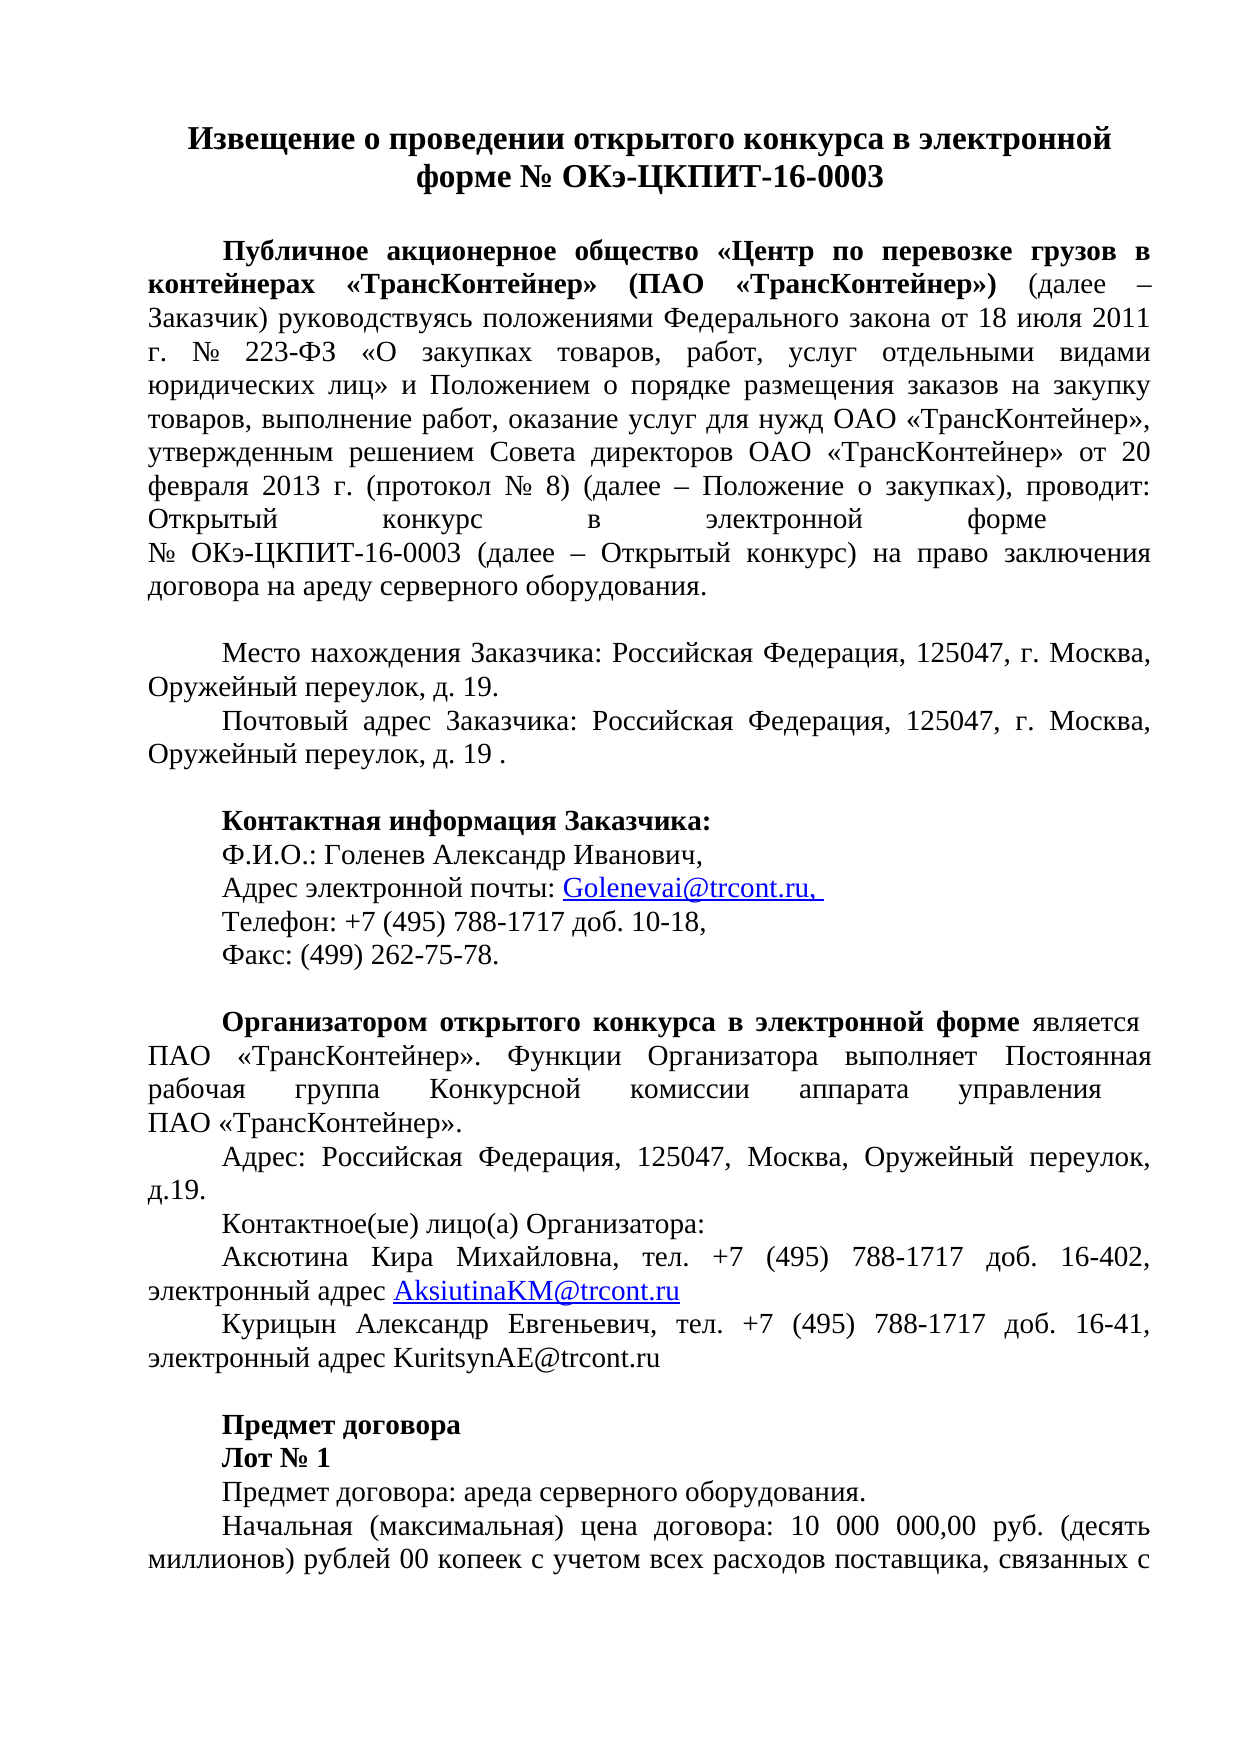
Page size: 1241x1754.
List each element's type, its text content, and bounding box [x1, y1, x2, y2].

text Аксютина Кира Михайловна, тел. +7 (495) 788-1717 доб. 16-402, электронный адрес AksiutinaKM@trcont.ru [148, 1239, 1152, 1306]
text Лот № 1 [148, 1441, 1152, 1474]
text Телефон: +7 (495) 788-1717 доб. 10-18, [148, 904, 1152, 937]
text Предмет договора: ареда серверного оборудования. [148, 1474, 1152, 1508]
text Организатором открытого конкурса в электронной форме является ПАО «ТрансКонтейнер». Функции Организатора выполняет Постоянная рабочая группа Конкурсной комиссии аппарата управления ПАО «ТрансКонтейнер». [148, 1004, 1152, 1139]
text Контактное(ые) лицо(а) Организатора: [148, 1206, 1152, 1239]
text Почтовый адрес Заказчика: Российская Федерация, 125047, г. Москва, Оружейный переулок, д. 19 . [148, 703, 1152, 770]
text Публичное акционерное общество «Центр по перевозке грузов в контейнерах «ТрансКонтейнер» (ПАО «ТрансКонтейнер») (далее – Заказчик) руководствуясь положениями Федерального закона от 18 июля 2011 г. № 223-ФЗ «О закупках товаров, работ, услуг отдельными видами юридических лиц» и Положением о порядке размещения заказов на закупку товаров, выполнение работ, оказание услуг для нужд ОАО «ТрансКонтейнер», утвержденным решением Совета директоров ОАО «ТрансКонтейнер» от 20 февраля 2013 г. (протокол № 8) (далее – Положение о закупках), проводит: Открытый конкурс в электронной форме № ОКэ-ЦКПИТ-16-0003 (далее – Открытый конкурс) на право заключения договора на ареду серверного оборудования. [148, 233, 1152, 602]
text Извещение о проведении открытого конкурса в электронной форме № ОКэ-ЦКПИТ-16-0003 [148, 118, 1152, 195]
text Место нахождения Заказчика: Российская Федерация, 125047, г. Москва, Оружейный переулок, д. 19. [148, 636, 1152, 703]
text Адрес электронной почты: Golenevai@trcont.ru, [148, 870, 1152, 904]
text Контактная информация Заказчика: [148, 803, 1152, 837]
text Факс: (499) 262-75-78. [148, 937, 1152, 971]
text Ф.И.О.: Голенев Александр Иванович, [148, 837, 1152, 870]
text Предмет договора [148, 1407, 1152, 1441]
text Курицын Александр Евгеньевич, тел. +7 (495) 788-1717 доб. 16-41, электронный адрес KuritsynAE@trcont.ru [148, 1306, 1152, 1373]
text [148, 1508, 1152, 1575]
text Адрес: Российская Федерация, 125047, Москва, Оружейный переулок, д.19. [148, 1139, 1152, 1206]
